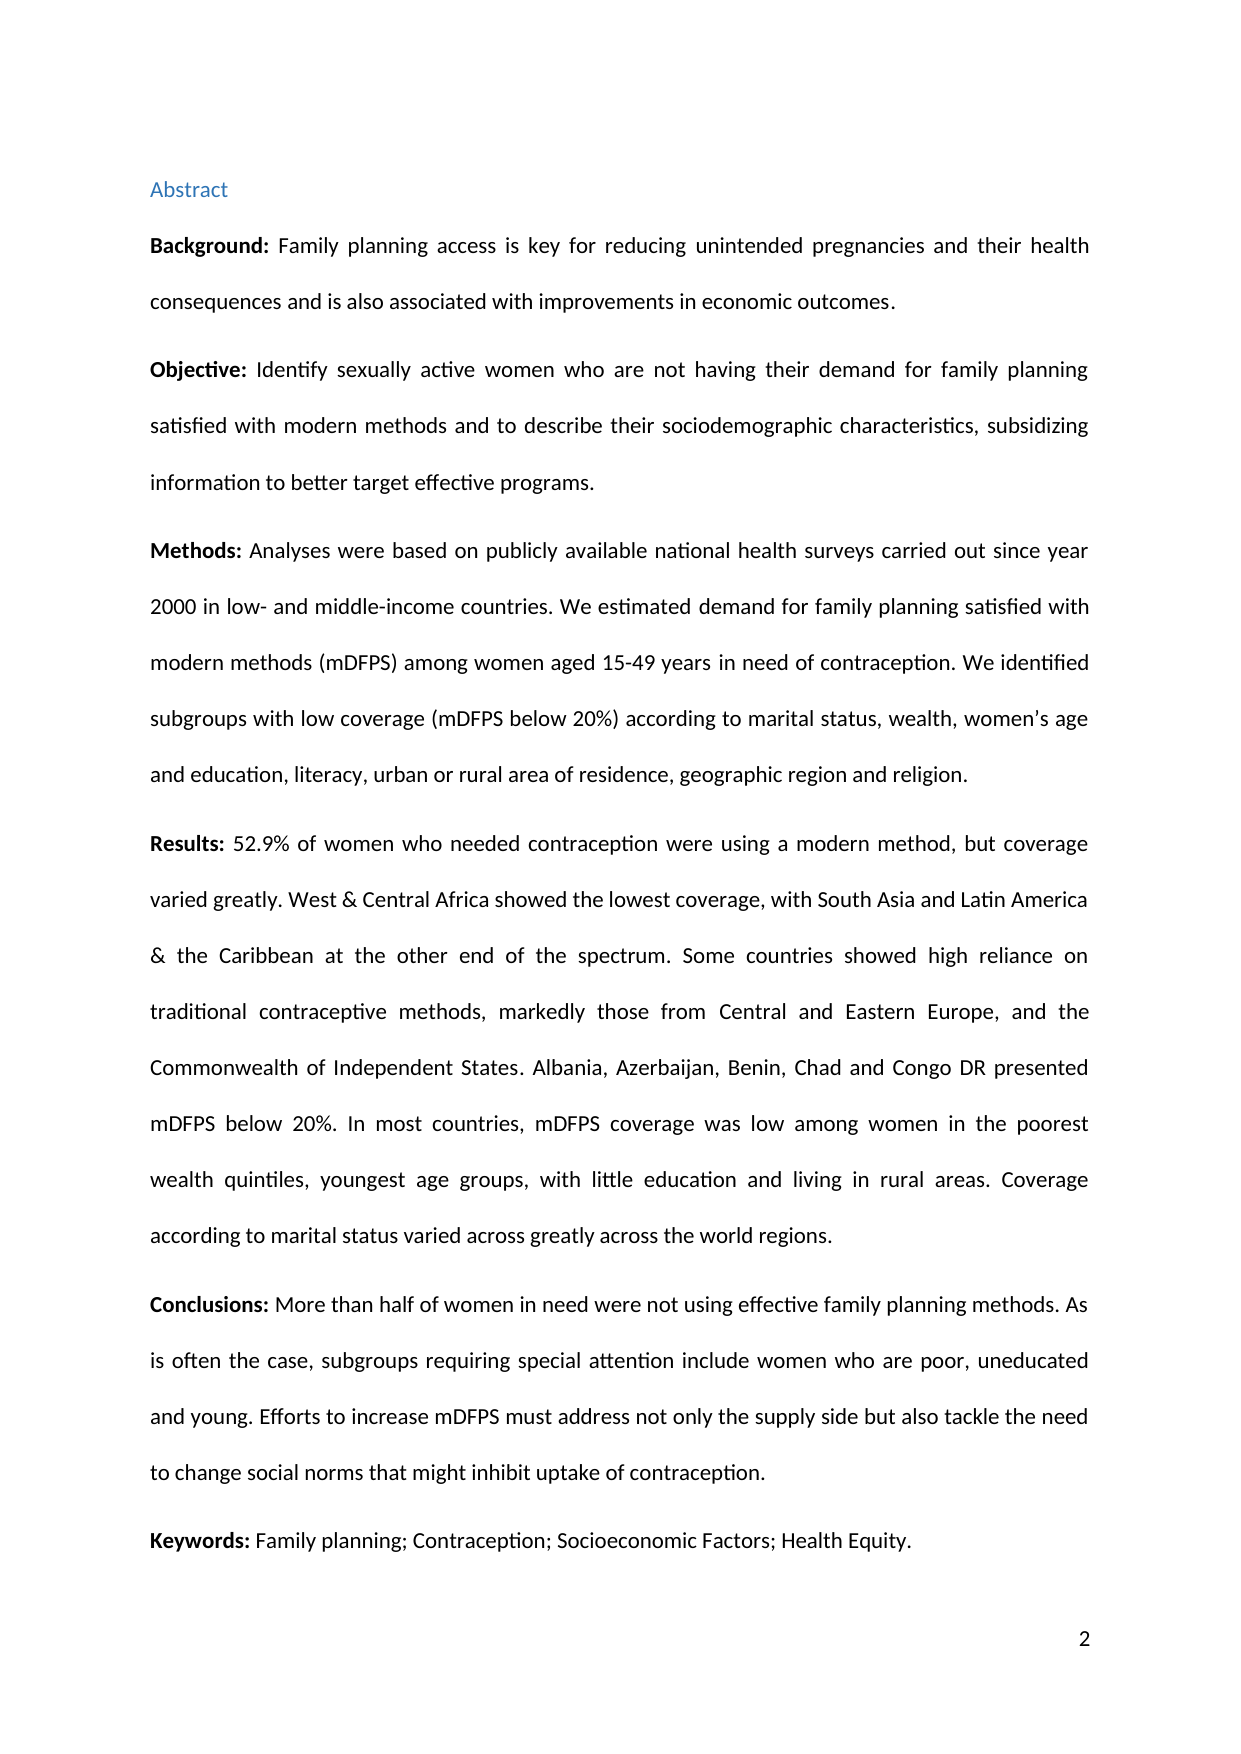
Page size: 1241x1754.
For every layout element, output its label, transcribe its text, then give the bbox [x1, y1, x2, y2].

text Conclusions: More than half of women in need were not using effective family planning methods. As is often the case, subgroups requiring special attention include women who are poor, uneducated and young. Efforts to increase mDFPS must address not only the supply side but also tackle the need to change social norms that might inhibit uptake of contraception. [150, 1290, 1090, 1486]
subtitle Abstract [150, 175, 1090, 203]
text Objective: Identify sexually active women who are not having their demand for family planning satisfied with modern methods and to describe their sociodemographic characteristics, subsidizing information to better target effective programs. [150, 356, 1090, 496]
text Results: 52.9% of women who needed contraception were using a modern method, but coverage varied greatly. West & Central Africa showed the lowest coverage, with South Asia and Latin America & the Caribbean at the other end of the spectrum. Some countries showed high reliance on traditional contraceptive methods, markedly those from Central and Eastern Europe, and the Commonwealth of Independent States. Albania, Azerbaijan, Benin, Chad and Congo DR presented mDFPS below 20%. In most countries, mDFPS coverage was low among women in the poorest wealth quintiles, youngest age groups, with little education and living in rural areas. Coverage according to marital status varied across greatly across the world regions. [150, 829, 1090, 1249]
text Keywords: Family planning; Contraception; Socioeconomic Factors; Health Equity. [150, 1526, 1090, 1554]
text Methods: Analyses were based on publicly available national health surveys carried out since year 2000 in low- and middle-income countries. We estimated demand for family planning satisfied with modern methods (mDFPS) among women aged 15-49 years in need of contraception. We identified subgroups with low coverage (mDFPS below 20%) according to marital status, wealth, women’s age and education, literacy, urban or rural area of residence, geographic region and religion. [150, 536, 1090, 788]
text Background: Family planning access is key for reducing unintended pregnancies and their health consequences and is also associated with improvements in economic outcomes. [150, 231, 1090, 315]
